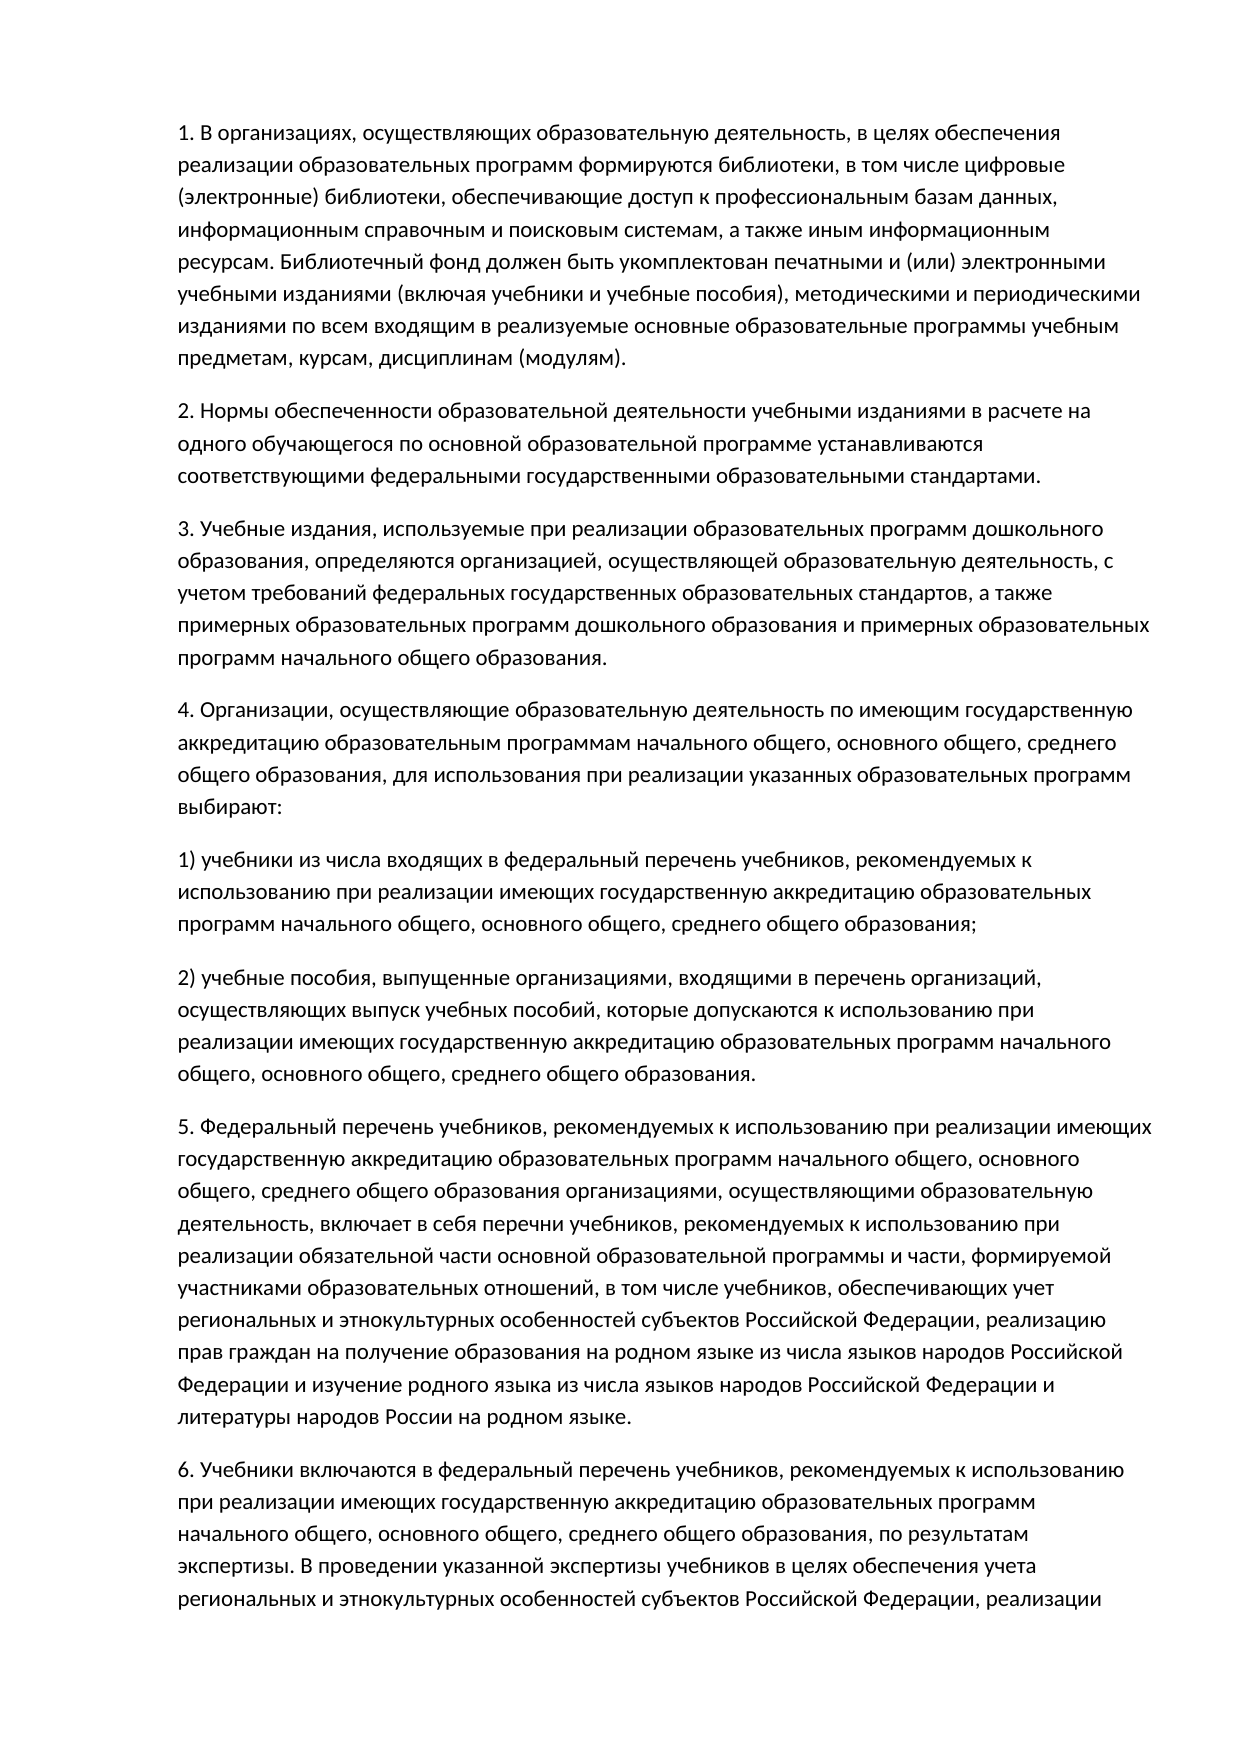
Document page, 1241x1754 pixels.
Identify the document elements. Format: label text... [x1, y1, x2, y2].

text 4. Организации, осуществляющие образовательную деятельность по имеющим государственную аккредитацию образовательным программам начального общего, основного общего, среднего общего образования, для использования при реализации указанных образовательных программ выбирают: [177, 696, 1152, 820]
text 5. Федеральный перечень учебников, рекомендуемых к использованию при реализации имеющих государственную аккредитацию образовательных программ начального общего, основного общего, среднего общего образования организациями, осуществляющими образовательную деятельность, включает в себя перечни учебников, рекомендуемых к использованию при реализации обязательной части основной образовательной программы и части, формируемой участниками образовательных отношений, в том числе учебников, обеспечивающих учет региональных и этнокультурных особенностей субъектов Российской Федерации, реализацию прав граждан на получение образования на родном языке из числа языков народов Российской Федерации и изучение родного языка из числа языков народов Российской Федерации и литературы народов России на родном языке. [177, 1112, 1152, 1430]
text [177, 1455, 1152, 1612]
text 2. Нормы обеспеченности образовательной деятельности учебными изданиями в расчете на одного обучающегося по основной образовательной программе устанавливаются соответствующими федеральными государственными образовательными стандартами. [177, 396, 1152, 489]
text 1) учебники из числа входящих в федеральный перечень учебников, рекомендуемых к использованию при реализации имеющих государственную аккредитацию образовательных программ начального общего, основного общего, среднего общего образования; [177, 845, 1152, 938]
text 3. Учебные издания, используемые при реализации образовательных программ дошкольного образования, определяются организацией, осуществляющей образовательную деятельность, с учетом требований федеральных государственных образовательных стандартов, а также примерных образовательных программ дошкольного образования и примерных образовательных программ начального общего образования. [177, 514, 1152, 671]
text 2) учебные пособия, выпущенные организациями, входящими в перечень организаций, осуществляющих выпуск учебных пособий, которые допускаются к использованию при реализации имеющих государственную аккредитацию образовательных программ начального общего, основного общего, среднего общего образования. [177, 963, 1152, 1087]
text 1. В организациях, осуществляющих образовательную деятельность, в целях обеспечения реализации образовательных программ формируются библиотеки, в том числе цифровые (электронные) библиотеки, обеспечивающие доступ к профессиональным базам данных, информационным справочным и поисковым системам, а также иным информационным ресурсам. Библиотечный фонд должен быть укомплектован печатными и (или) электронными учебными изданиями (включая учебники и учебные пособия), методическими и периодическими изданиями по всем входящим в реализуемые основные образовательные программы учебным предметам, курсам, дисциплинам (модулям). [177, 118, 1152, 371]
